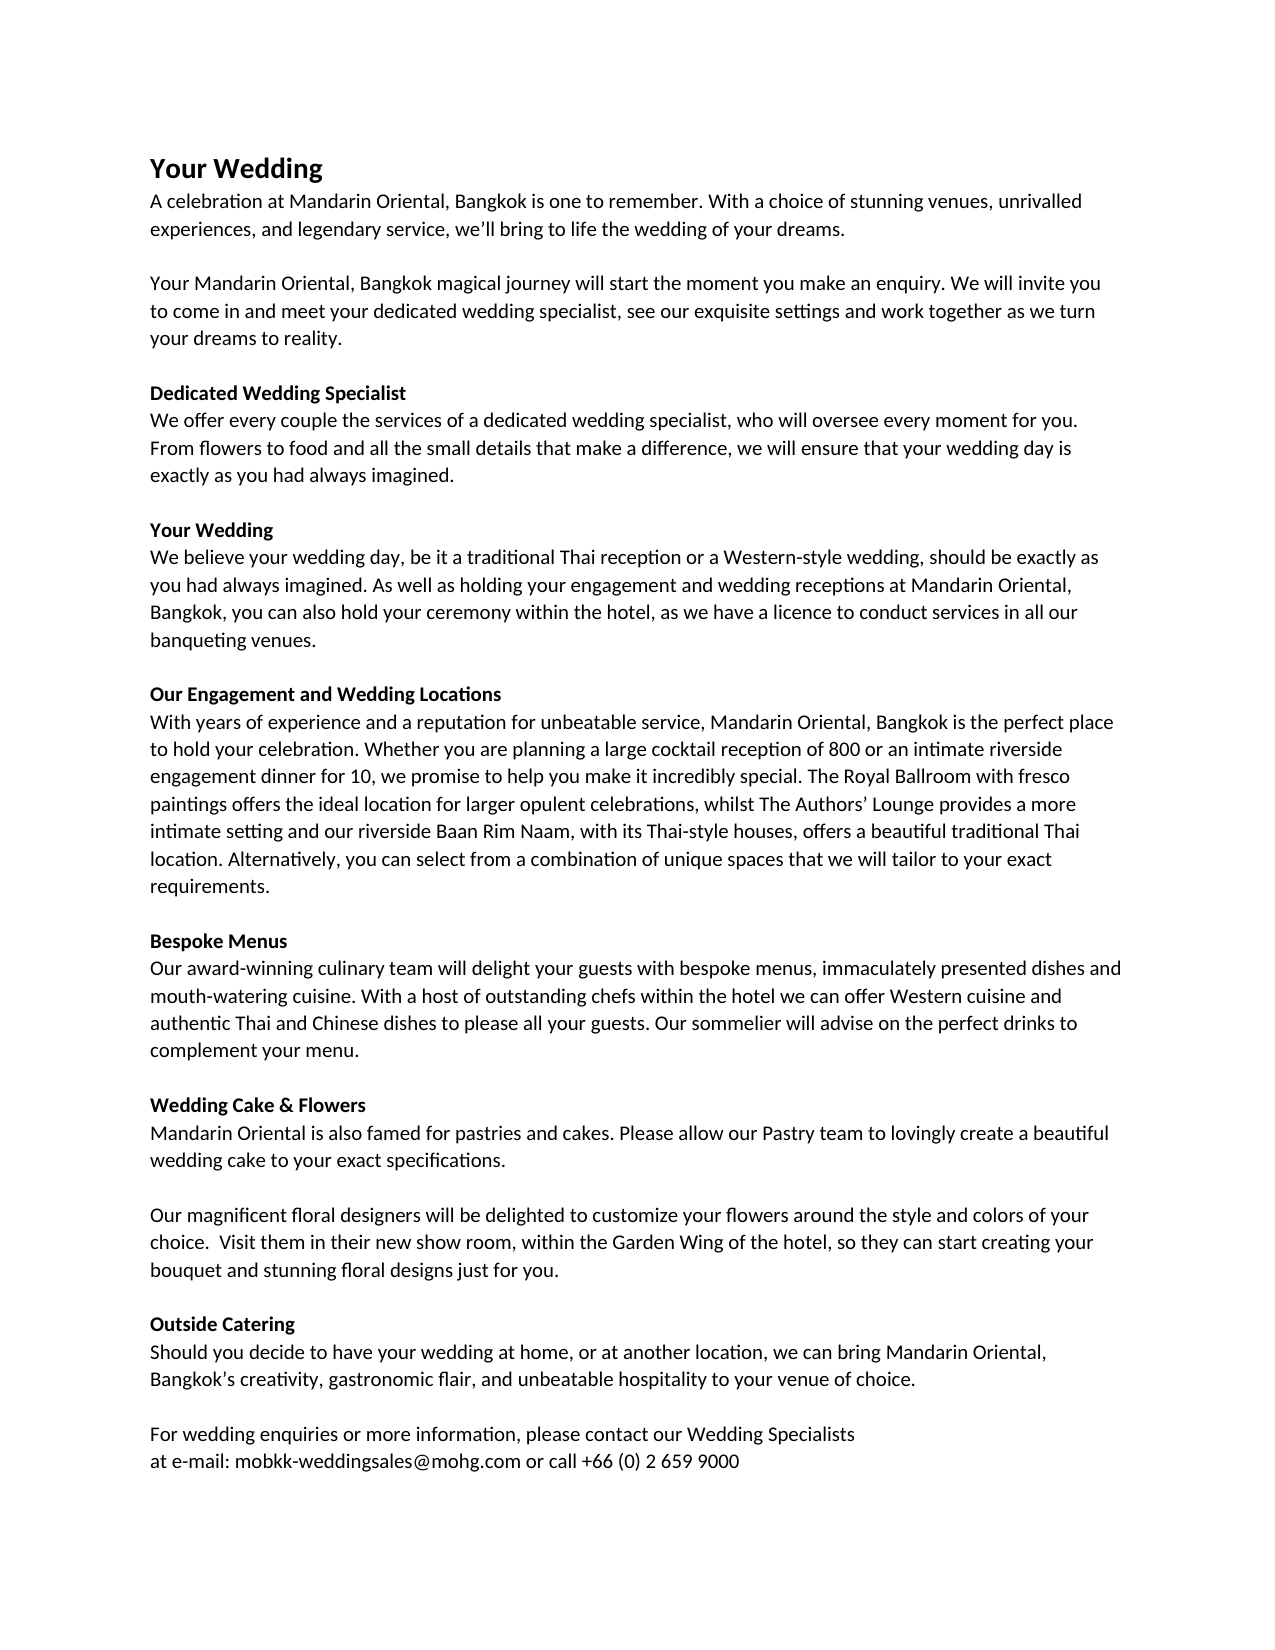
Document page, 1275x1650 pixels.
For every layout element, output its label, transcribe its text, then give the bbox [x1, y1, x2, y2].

text We believe your wedding day, be it a traditional Thai reception or a Western-style wedding, should be exactly as you had always imagined. As well as holding your engagement and wedding receptions at Mandarin Oriental, Bangkok, you can also hold your ceremony within the hotel, as we have a licence to conduct services in all our banqueting venues. [150, 544, 1125, 652]
text at e-mail: mobkk-weddingsales@mohg.com or call +66 (0) 2 659 9000 [150, 1449, 1125, 1474]
text A celebration at Mandarin Oriental, Bangkok is one to remember. With a choice of stunning venues, unrivalled experiences, and legendary service, we’ll bring to life the wedding of your dreams. [150, 188, 1125, 241]
text Our Engagement and Wedding Locations [150, 682, 1125, 707]
text Your Wedding [150, 517, 1125, 543]
text Bespoke Menus [150, 928, 1125, 953]
text Your Mandarin Oriental, Bangkok magical journey will start the moment you make an enquiry. We will invite you to come in and meet your dedicated wedding specialist, see our exquisite settings and work together as we turn your dreams to reality. [150, 271, 1125, 351]
text Your Wedding [150, 150, 1125, 186]
text We offer every couple the services of a dedicated wedding specialist, who will oversee every moment for you. From flowers to food and all the small details that make a difference, we will ensure that your wedding day is exactly as you had always imagined. [150, 408, 1125, 488]
text Outside Catering [150, 1312, 1125, 1337]
text Should you decide to have your wedding at home, or at another location, we can bring Mandarin Oriental, Bangkok’s creativity, gastronomic flair, and unbeatable hospitality to your venue of choice. [150, 1339, 1125, 1392]
text With years of experience and a reputation for unbeatable service, Mandarin Oriental, Bangkok is the perfect place to hold your celebration. Whether you are planning a large cocktail reception of 800 or an intimate riverside engagement dinner for 10, we promise to help you make it incredibly special. The Royal Ballroom with fresco paintings offers the ideal location for larger opulent celebrations, whilst The Authors’ Lounge provides a more intimate setting and our riverside Baan Rim Naam, with its Thai-style houses, offers a beautiful traditional Thai location. Alternatively, you can select from a combination of unique spaces that we will tailor to your exact requirements. [150, 709, 1125, 899]
text Our award-winning culinary team will delight your guests with bespoke menus, immaculately presented dishes and mouth-watering cuisine. With a host of outstanding chefs within the hotel we can offer Western cuisine and authentic Thai and Chinese dishes to please all your guests. Our sommelier will advise on the perfect drinks to complement your menu. [150, 956, 1125, 1063]
text Dedicated Wedding Specialist [150, 380, 1125, 406]
text Our magnificent floral designers will be delighted to customize your flowers around the style and colors of your choice. Visit them in their new show room, within the Garden Wing of the hotel, so they can start creating your bouquet and stunning floral designs just for you. [150, 1202, 1125, 1282]
text Wedding Cake & Flowers [150, 1092, 1125, 1118]
text Mandarin Oriental is also famed for pastries and cakes. Please allow our Pastry team to lovingly create a beautiful wedding cake to your exact specifications. [150, 1120, 1125, 1173]
text For wedding enquiries or more information, please contact our Wedding Specialists [150, 1421, 1125, 1447]
